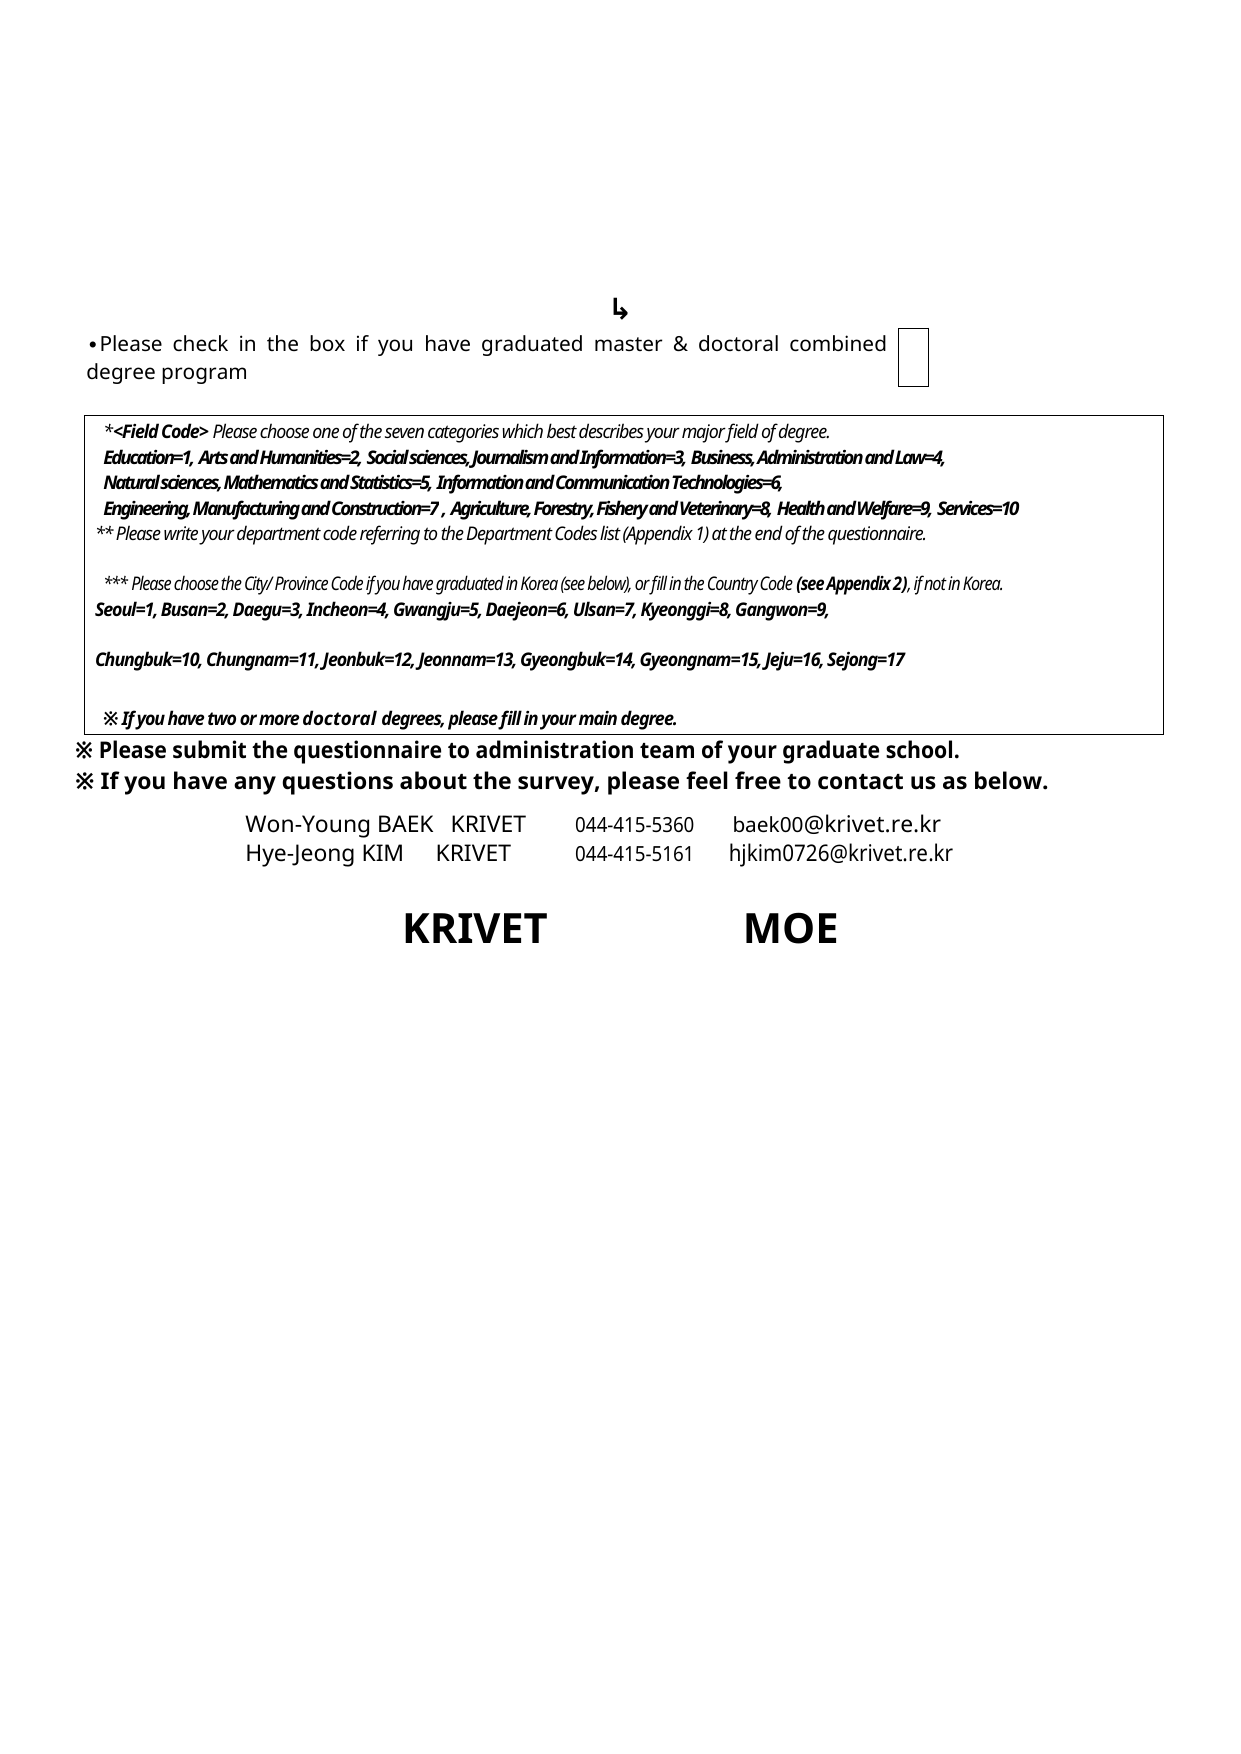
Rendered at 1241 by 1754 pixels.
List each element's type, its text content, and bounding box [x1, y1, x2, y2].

text KRIVET MOE [75, 899, 1165, 956]
table_header [85, 416, 1163, 733]
text hjkim0726@krivet.re.kr [75, 837, 1046, 868]
